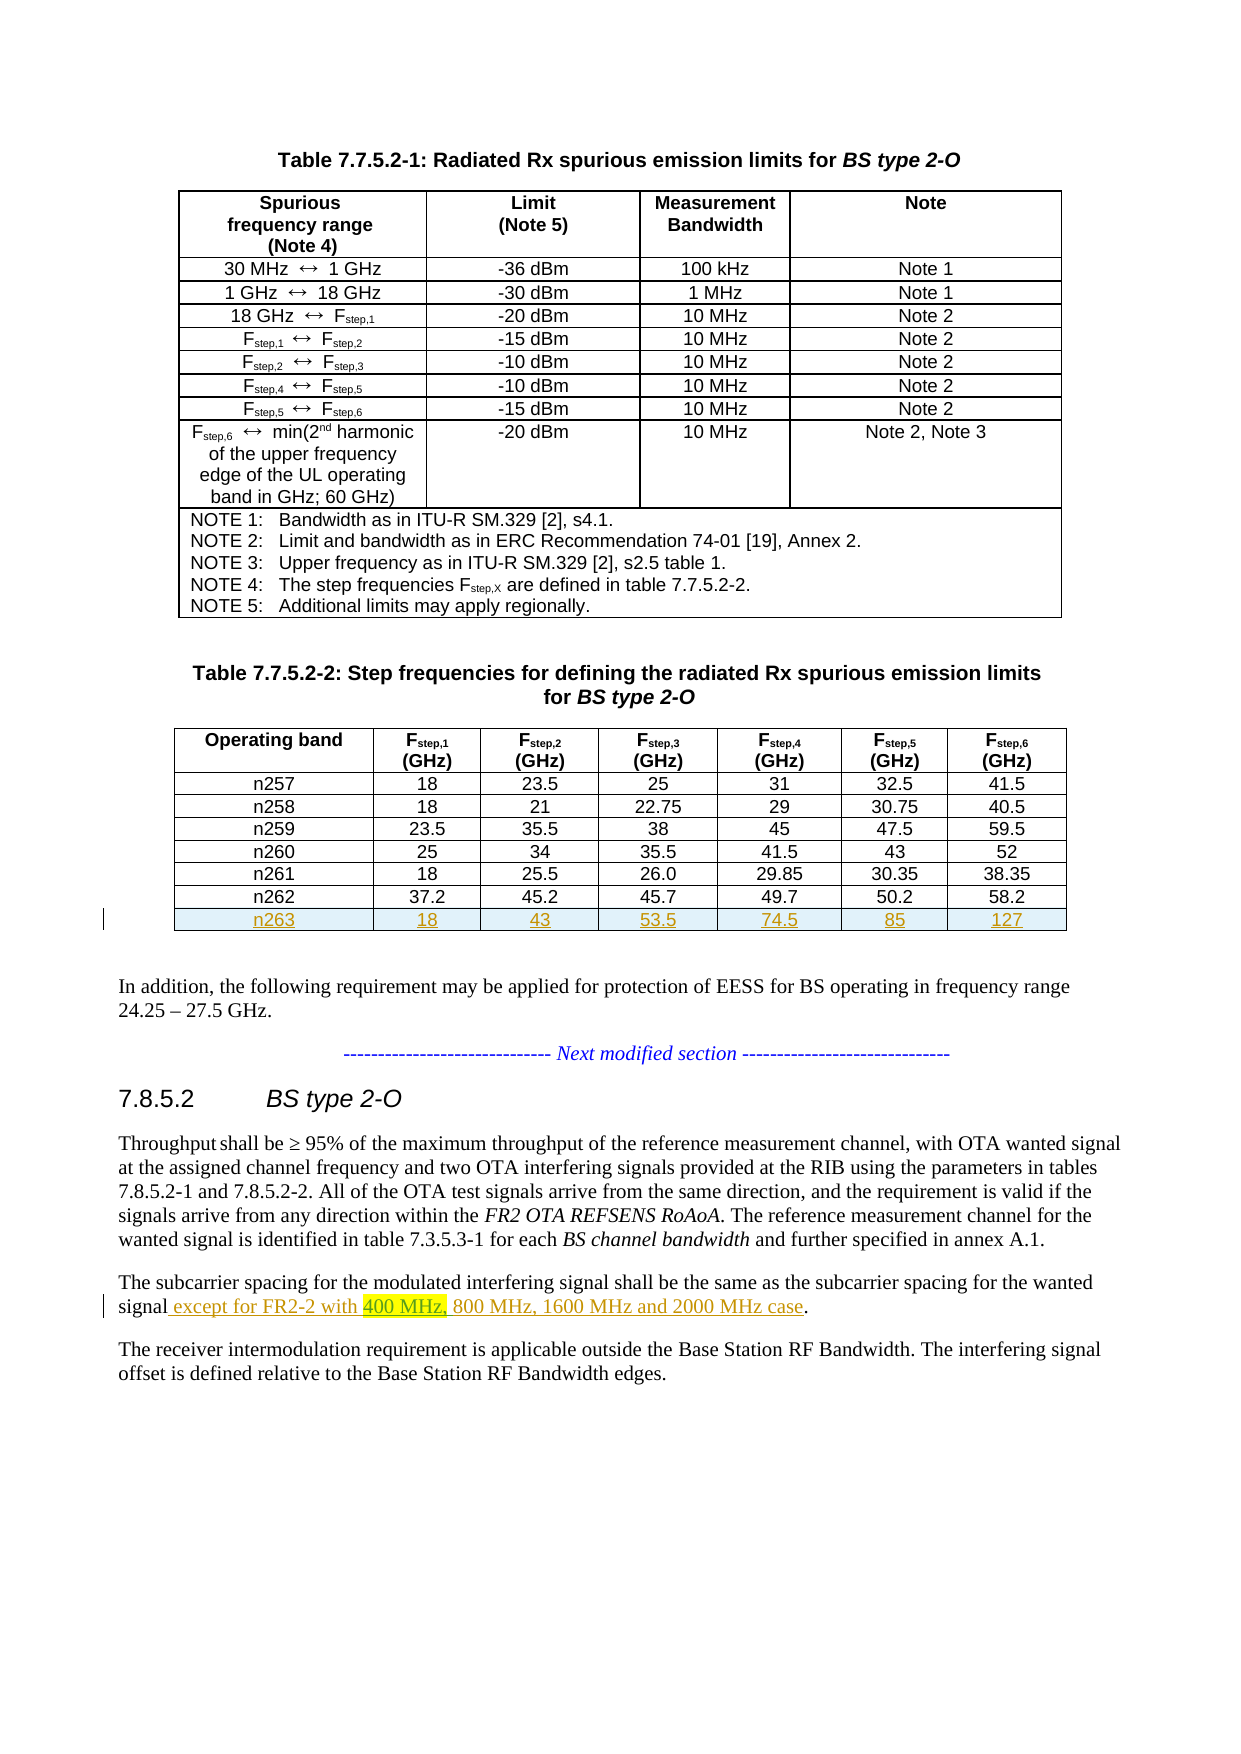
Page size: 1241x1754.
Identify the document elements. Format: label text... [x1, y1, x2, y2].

table_cell 35.5 [481, 818, 598, 839]
table_cell 18 [374, 795, 480, 817]
table_cell -10 dBm [427, 375, 639, 396]
table_cell -10 dBm [427, 351, 639, 373]
table_cell 18 [374, 773, 480, 794]
table_cell n258 [175, 795, 373, 817]
table_cell 23.5 [374, 818, 480, 839]
table_cell 59.5 [948, 818, 1066, 839]
text Table 7.7.5.2-1: Radiated Rx spurious emission limits for BS type 2-O [118, 148, 1122, 172]
table_cell -15 dBm [427, 328, 639, 349]
list ------------------------------ Next modified section ------------------------------ [174, 1041, 1122, 1065]
table_header Fstep,3 (GHz) [599, 729, 717, 772]
table_cell 30.75 [842, 795, 947, 817]
table_cell 30.35 [842, 863, 947, 885]
table_cell 10 MHz [641, 328, 789, 349]
table_cell 38.35 [948, 863, 1066, 885]
table_cell -30 dBm [427, 282, 639, 303]
table_cell 1 MHz [641, 282, 789, 303]
table_cell 22.75 [599, 795, 717, 817]
table_cell 41.5 [718, 841, 841, 862]
table_cell 47.5 [842, 818, 947, 839]
table_cell 10 MHz [641, 351, 789, 373]
table_header Note [791, 192, 1061, 257]
table_cell Note 2 [791, 328, 1061, 349]
table_cell Note 1 [791, 282, 1061, 303]
table_cell 29.85 [718, 863, 841, 885]
table_cell 23.5 [481, 773, 598, 794]
table_cell -20 dBm [427, 421, 639, 507]
table_cell 45.7 [599, 886, 717, 907]
text In addition, the following requirement may be applied for protection of EESS for BS operating in frequency range 24.25 – 27.5 GHz. [118, 974, 1122, 1022]
table_cell 29 [718, 795, 841, 817]
table_cell Note 2 [791, 398, 1061, 419]
table_cell 31 [718, 773, 841, 794]
table_header Spurious frequency range (Note 4) [180, 192, 426, 257]
table_cell 45.2 [481, 886, 598, 907]
table_cell 10 MHz [641, 398, 789, 419]
text The subcarrier spacing for the modulated interfering signal shall be the same as the subcarrier spacing for the wanted signal. [118, 1270, 1122, 1318]
table_header Measurement Bandwidth [641, 192, 789, 257]
table_cell 37.2 [374, 886, 480, 907]
table_cell 30 MHz 1 GHz [180, 258, 426, 280]
table_cell 10 MHz [641, 375, 789, 396]
table_header Fstep,4 (GHz) [718, 729, 841, 772]
table_cell 45 [718, 818, 841, 839]
table_header Fstep,1 (GHz) [374, 729, 480, 772]
table_cell Note 2 [791, 305, 1061, 326]
table_cell Fstep,4 Fstep,5 [180, 375, 426, 396]
table_cell 41.5 [948, 773, 1066, 794]
table_cell 40.5 [948, 795, 1066, 817]
table_cell Fstep,6 min(2nd harmonic of the upper frequency edge of the UL operating band in GHz; 60 GHz) [180, 421, 426, 507]
table_cell 25.5 [481, 863, 598, 885]
table_cell Note 1 [791, 258, 1061, 280]
table_cell 49.7 [718, 886, 841, 907]
table_cell n259 [175, 818, 373, 839]
table_cell 100 kHz [641, 258, 789, 280]
table_header Fstep,5 (GHz) [842, 729, 947, 772]
table_cell Note 2 [791, 351, 1061, 373]
table_cell -36 dBm [427, 258, 639, 280]
table_cell 35.5 [599, 841, 717, 862]
table_cell Fstep,5 Fstep,6 [180, 398, 426, 419]
table_cell NOTE 1: Bandwidth as in ITU-R SM.329 [2], s4.1. NOTE 2: Limit and bandwidth as in ERC Recommendation 74-01 [19], Annex 2. NOTE 3: Upper frequency as in ITU-R SM.329 [2], s2.5 table 1. NOTE 4: The step frequencies Fstep,X are defined in table 7.7.5.2-2. NOTE 5: Additional limits may apply regionally. [180, 509, 1061, 617]
table_cell Fstep,1 Fstep,2 [180, 328, 426, 349]
table_cell 26.0 [599, 863, 717, 885]
table_cell 32.5 [842, 773, 947, 794]
subtitle 7.8.5.2 BS type 2-O [118, 1083, 1122, 1112]
table_cell 43 [842, 841, 947, 862]
table_header Operating band [175, 729, 373, 772]
table_header Fstep,6 (GHz) [948, 729, 1066, 772]
table_cell n260 [175, 841, 373, 862]
text Throughput shall be ≥ 95% of the maximum throughput of the reference measurement channel, with OTA wanted signal at the assigned channel frequency and two OTA interfering signals provided at the RIB using the parameters in tables 7.8.5.2-1 and 7.8.5.2-2. All of the OTA test signals arrive from the same direction, and the requirement is valid if the signals arrive from any direction within the FR2 OTA REFSENS RoAoA. The reference measurement channel for the wanted signal is identified in table 7.3.5.3-1 for each BS channel bandwidth and further specified in annex A.1. [118, 1131, 1122, 1251]
table_cell 1 GHz 18 GHz [180, 282, 426, 303]
table_cell 25 [599, 773, 717, 794]
table_cell 25 [374, 841, 480, 862]
table_cell 52 [948, 841, 1066, 862]
text The receiver intermodulation requirement is applicable outside the Base Station RF Bandwidth. The interfering signal offset is defined relative to the Base Station RF Bandwidth edges. [118, 1337, 1122, 1385]
table_cell n257 [175, 773, 373, 794]
table_cell 18 GHz Fstep,1 [180, 305, 426, 326]
table_cell 34 [481, 841, 598, 862]
table_cell 18 [374, 863, 480, 885]
table_cell -15 dBm [427, 398, 639, 419]
table_cell 10 MHz [641, 421, 789, 507]
table_cell Fstep,2 Fstep,3 [180, 351, 426, 373]
table_cell n262 [175, 886, 373, 907]
table_cell 50.2 [842, 886, 947, 907]
table_header Fstep,2 (GHz) [481, 729, 598, 772]
table_cell Note 2, Note 3 [791, 421, 1061, 507]
table_cell 10 MHz [641, 305, 789, 326]
table_cell 38 [599, 818, 717, 839]
table_cell Note 2 [791, 375, 1061, 396]
table_cell 21 [481, 795, 598, 817]
text Table 7.7.5.2-2: Step frequencies for defining the radiated Rx spurious emission limits for BS type 2-O [118, 661, 1122, 709]
table_cell 58.2 [948, 886, 1066, 907]
table_cell n261 [175, 863, 373, 885]
table_header Limit (Note 5) [427, 192, 639, 257]
table_cell -20 dBm [427, 305, 639, 326]
